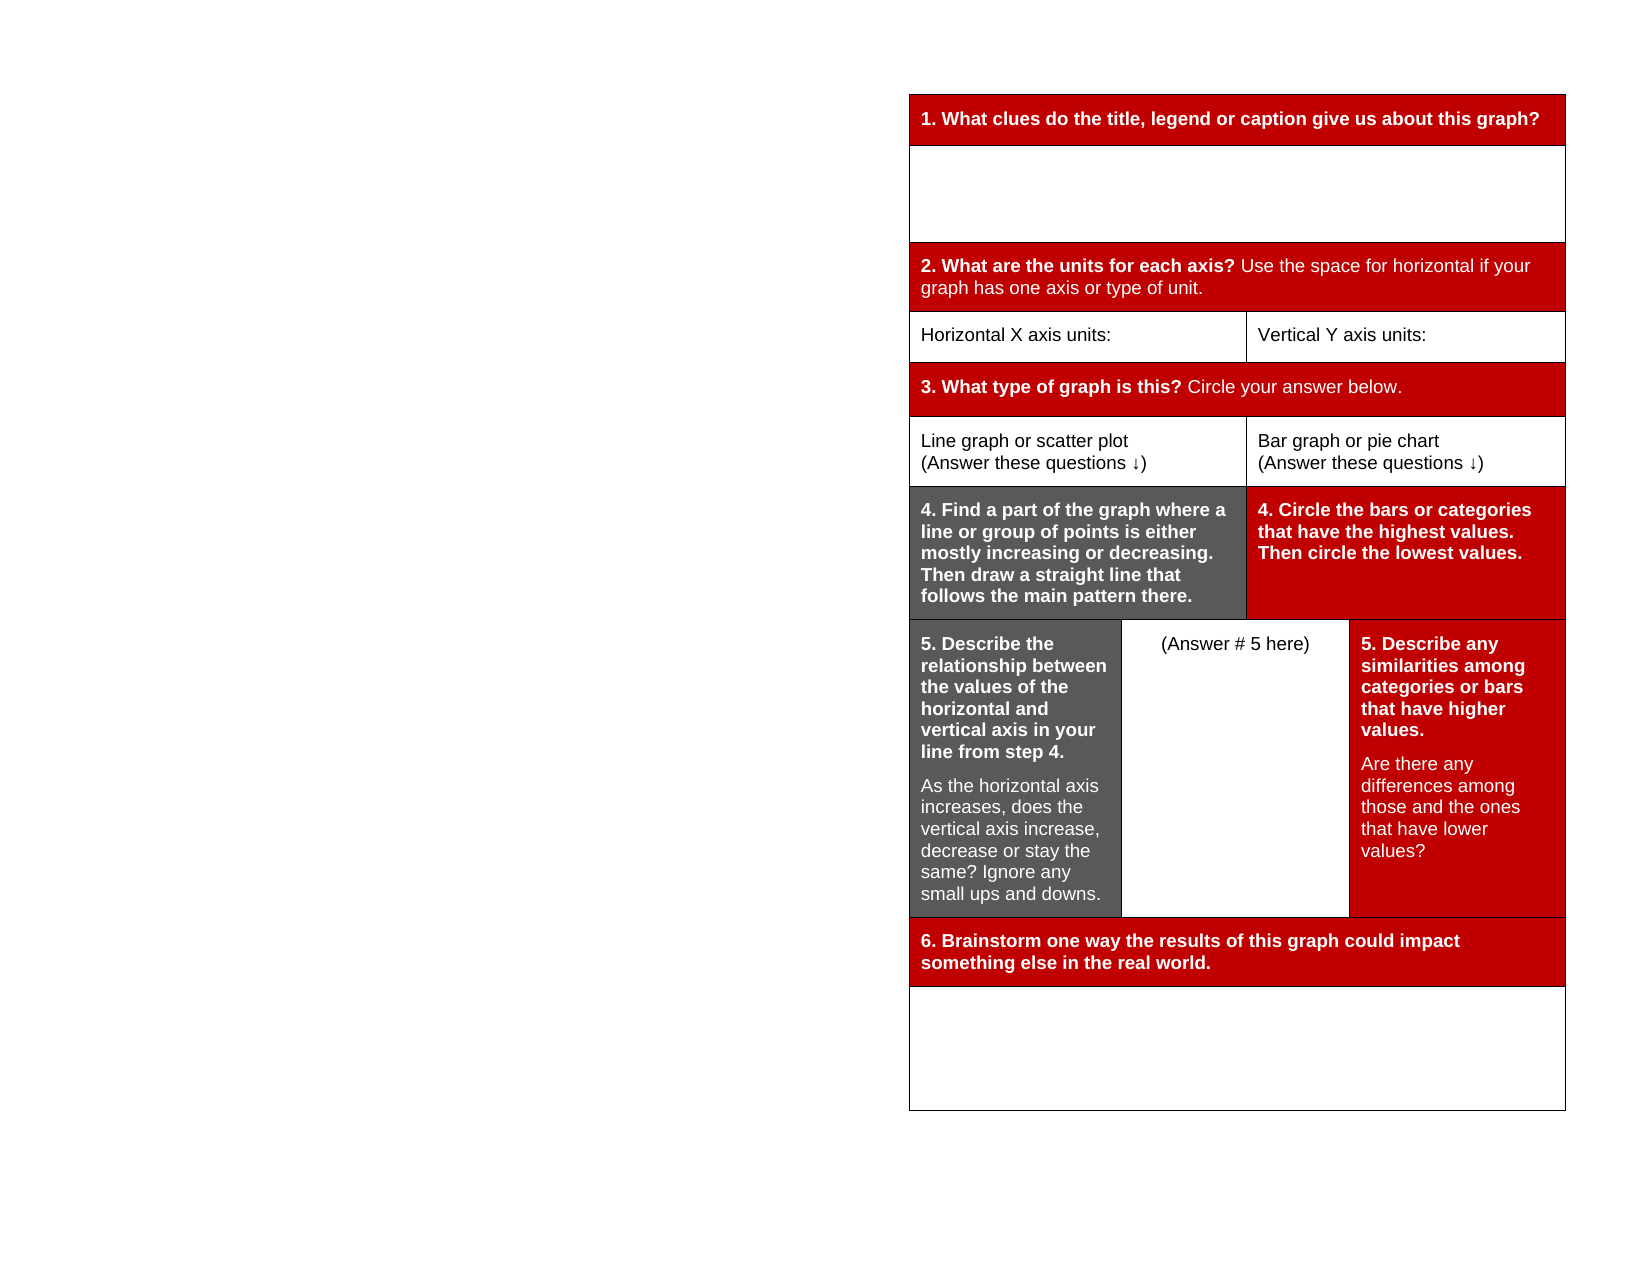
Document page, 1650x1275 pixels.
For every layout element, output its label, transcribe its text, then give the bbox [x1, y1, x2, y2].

table_cell 4. Circle the bars or categories that have the highest values. Then circle the lowest values. [1247, 487, 1565, 619]
table_cell 3. What type of graph is this? Circle your answer below. [910, 363, 1565, 416]
table_cell (Answer # 5 here) [1122, 620, 1349, 917]
table_header 1. What clues do the title, legend or caption give us about this graph? [910, 95, 1565, 145]
table_cell Line graph or scatter plot (Answer these questions ↓) [910, 417, 1246, 486]
table_cell 6. Brainstorm one way the results of this graph could impact something else in the real world. [910, 918, 1565, 986]
table_cell Bar graph or pie chart (Answer these questions ↓) [1247, 417, 1565, 486]
table_cell 2. What are the units for each axis? Use the space for horizontal if your graph has one axis or type of unit. [910, 243, 1565, 311]
table_cell 5. Describe any similarities among categories or bars that have higher values. Are there any differences among those and the ones that have lower values? [1350, 620, 1565, 917]
table_cell 5. Describe the relationship between the values of the horizontal and vertical axis in your line from step 4. As the horizontal axis increases, does the vertical axis increase, decrease or stay the same? Ignore any small ups and downs. [910, 620, 1121, 917]
table_cell Vertical Y axis units: [1247, 312, 1565, 362]
table_cell Horizontal X axis units: [910, 312, 1246, 362]
table_cell [910, 146, 1565, 242]
table_cell 4. Find a part of the graph where a line or group of points is either mostly increasing or decreasing. Then draw a straight line that follows the main pattern there. [910, 487, 1246, 619]
table_cell [910, 987, 1565, 1109]
